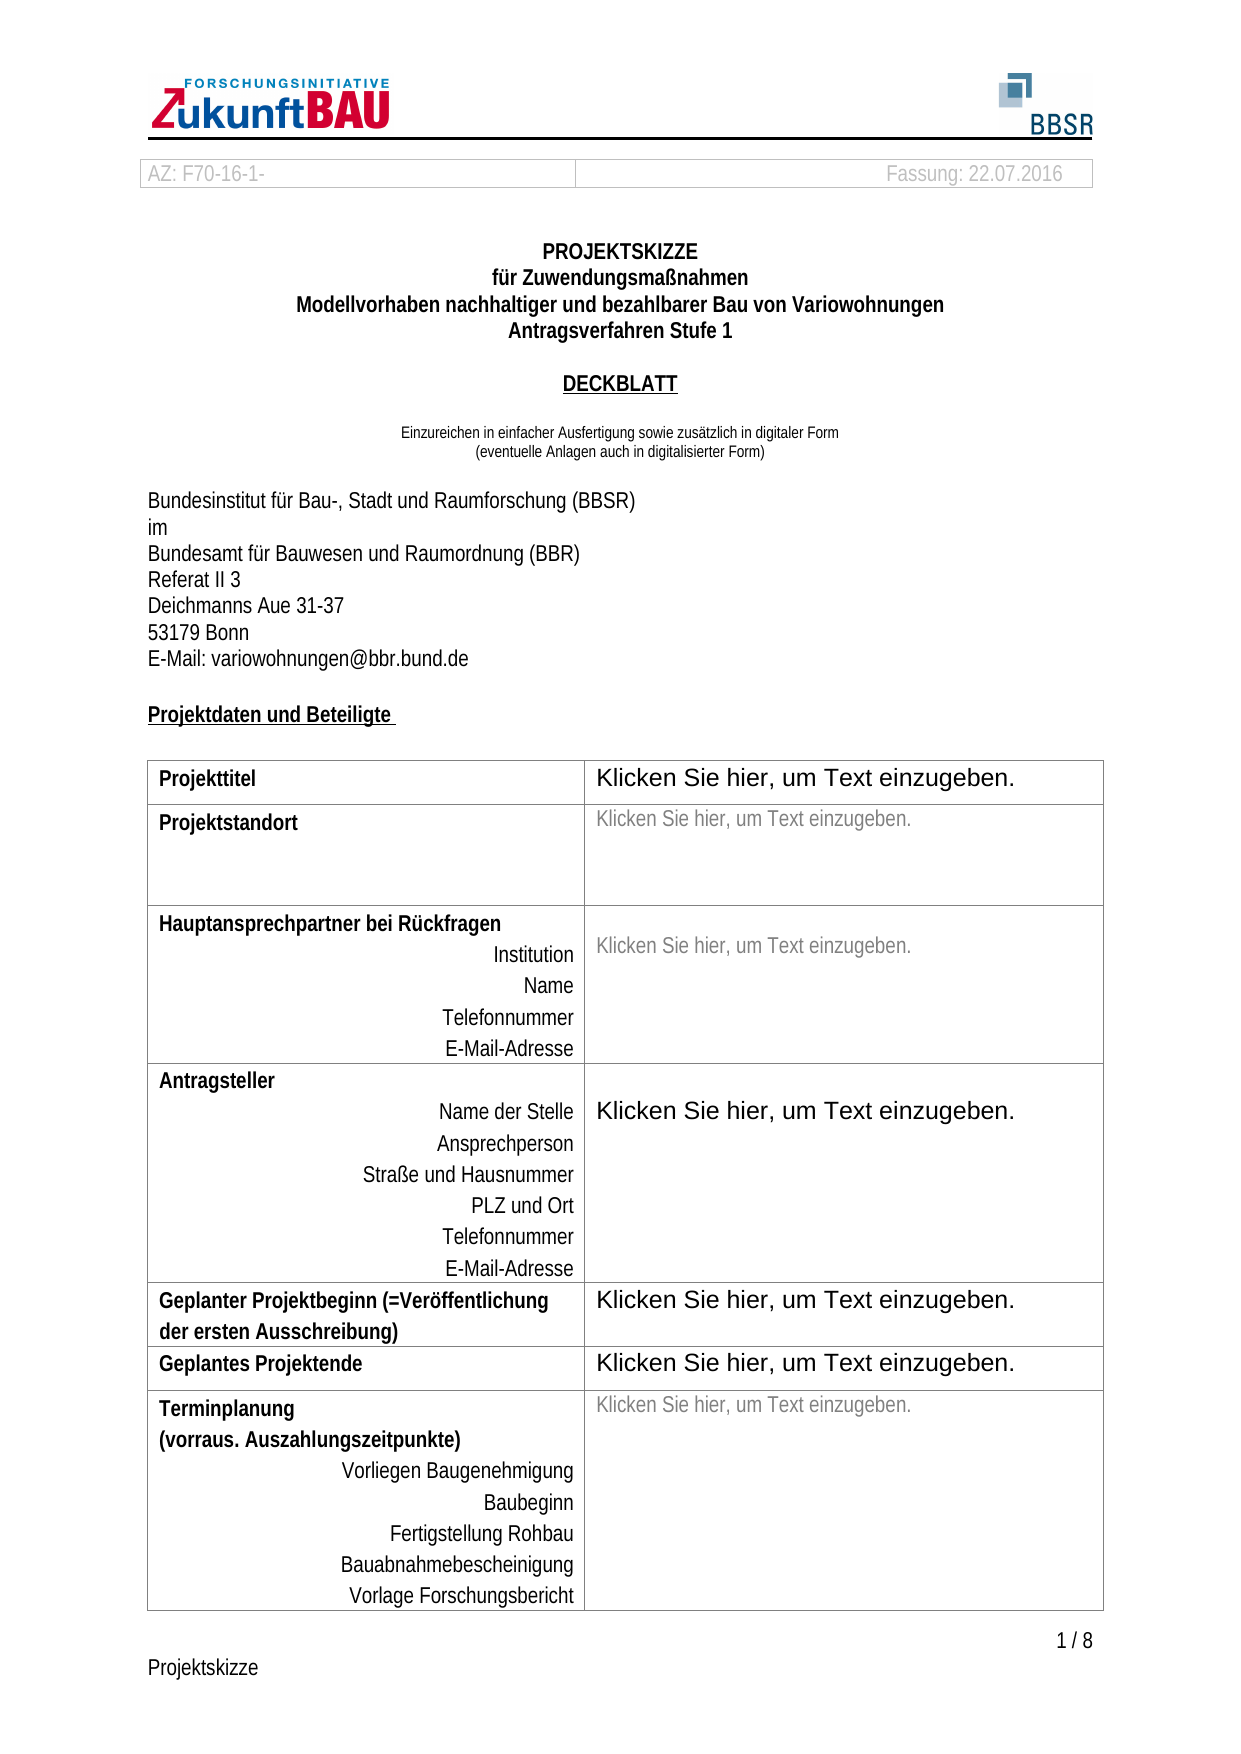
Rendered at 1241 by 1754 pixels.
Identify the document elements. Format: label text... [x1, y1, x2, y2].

picture [147, 73, 394, 135]
text Einzureichen in einfacher Ausfertigung sowie zusätzlich in digitaler Form [148, 422, 1092, 442]
table_cell [585, 906, 1103, 1062]
text Bundesinstitut für Bau-, Stadt und Raumforschung (BBSR) [148, 487, 1092, 513]
text (eventuelle Anlagen auch in digitalisierter Form) [148, 442, 1092, 461]
table_cell [585, 1391, 1103, 1610]
table_cell Terminplanung (vorraus. Auszahlungszeitpunkte) Vorliegen Baugenehmigung Baubeginn Fertigstellung Rohbau Bauabnahmebescheinigung Vorlage Forschungsbericht [148, 1391, 584, 1610]
text 53179 Bonn [148, 619, 1092, 645]
text Referat II 3 [148, 566, 1092, 592]
text PROJEKTSKIZZE [148, 238, 1092, 264]
table_cell Projektstandort [148, 805, 584, 905]
text E-Mail: variowohnungen@bbr.bund.de [148, 645, 1092, 672]
text Antragsverfahren Stufe 1 [148, 317, 1092, 343]
table_cell Geplanter Projektbeginn (=Veröffentlichung der ersten Ausschreibung) [148, 1283, 584, 1346]
text Modellvorhaben nachhaltiger und bezahlbarer Bau von Variowohnungen [148, 291, 1092, 317]
table_cell [585, 1064, 1103, 1282]
text Deichmanns Aue 31-37 [148, 592, 1092, 619]
table_header Projekttitel [148, 761, 584, 804]
text für Zuwendungsmaßnahmen [148, 264, 1092, 291]
picture [998, 73, 1093, 135]
text Bundesamt für Bauwesen und Raumordnung (BBR) [148, 540, 1092, 566]
text im [148, 513, 1092, 540]
text Projektdaten und Beteiligte [148, 698, 1092, 729]
table_cell Geplantes Projektende [148, 1347, 584, 1390]
table_cell Hauptansprechpartner bei Rückfragen Institution Name Telefonnummer E-Mail-Adresse [148, 906, 584, 1062]
table_cell [585, 805, 1103, 905]
text DECKBLATT [148, 370, 1092, 396]
table_cell Antragsteller Name der Stelle Ansprechperson Straße und Hausnummer PLZ und Ort Telefonnummer E-Mail-Adresse [148, 1064, 584, 1282]
